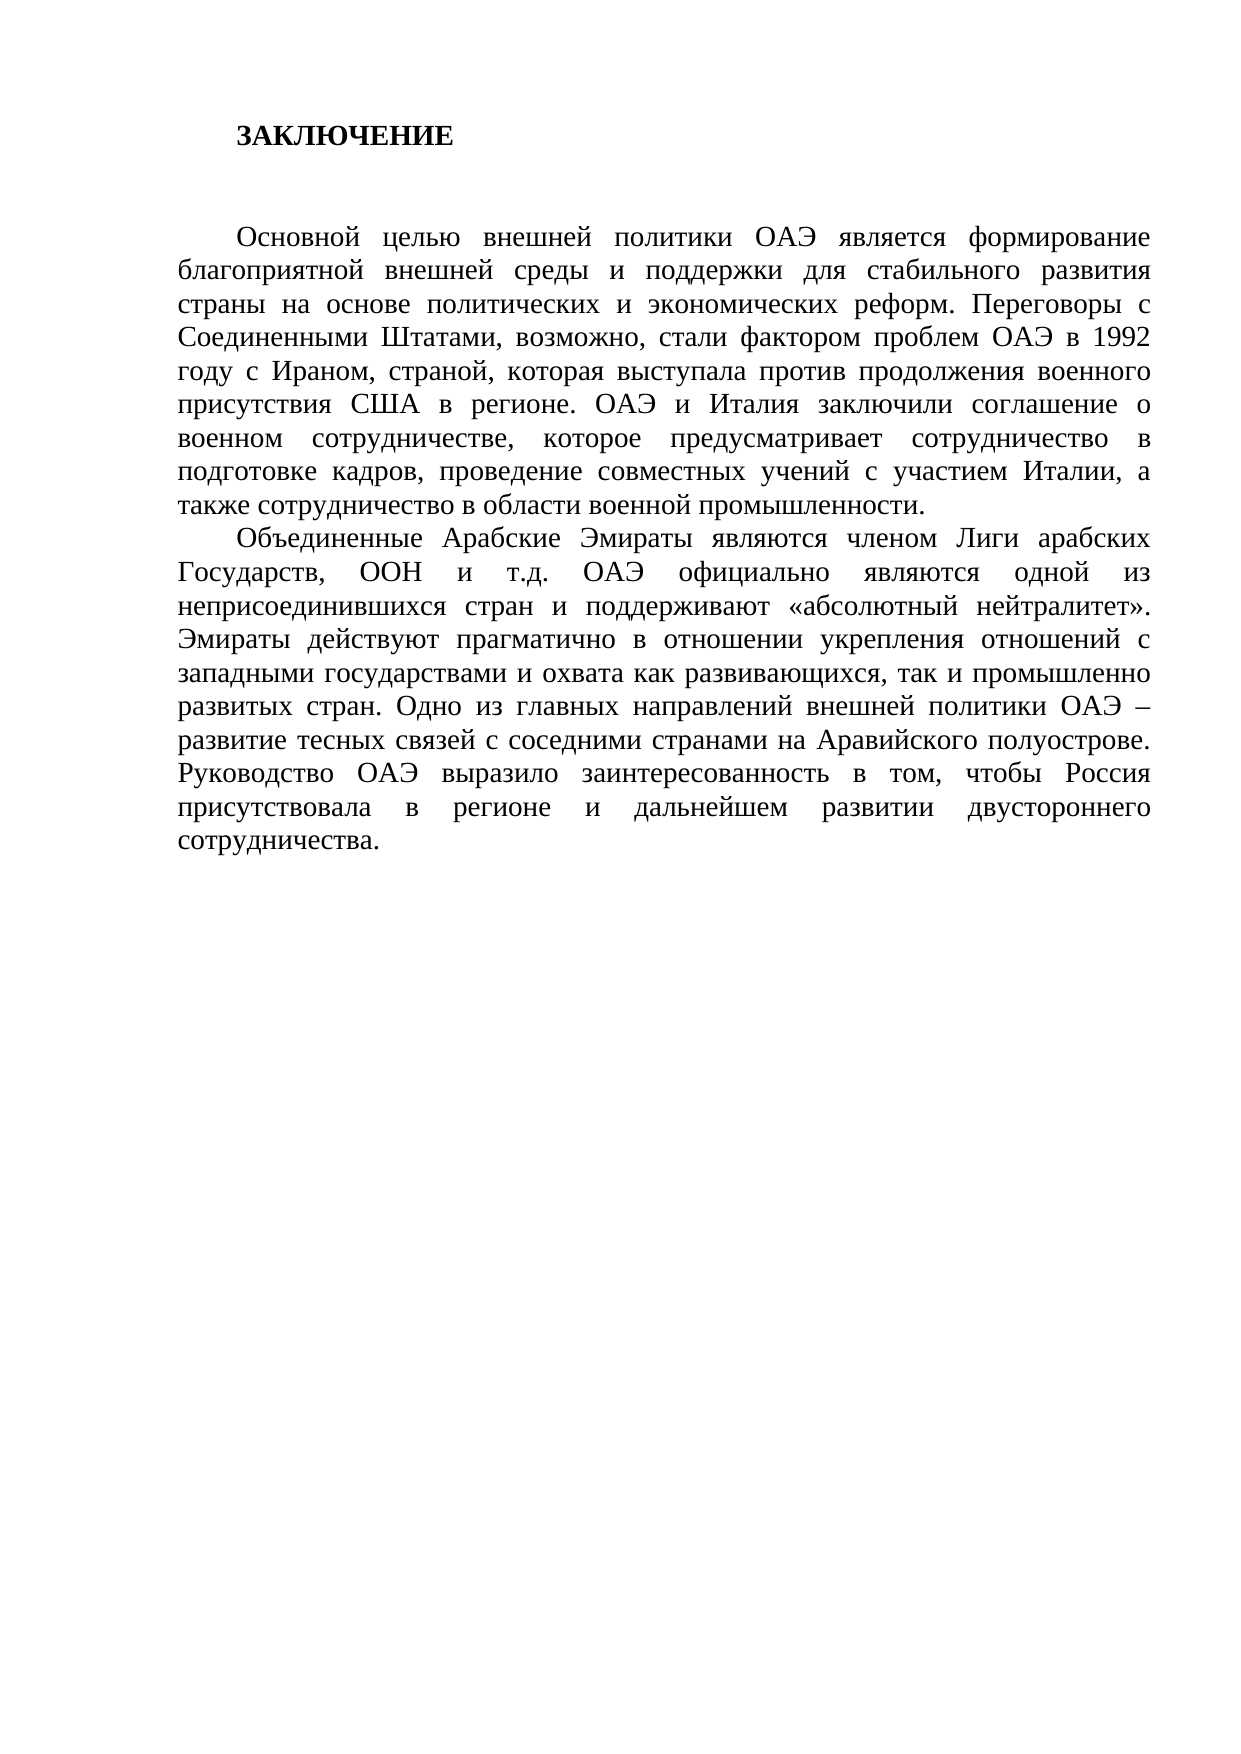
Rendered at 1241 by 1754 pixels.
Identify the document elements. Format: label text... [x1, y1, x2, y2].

text Объединенные Арабские Эмираты являются членом Лиги арабских Государств, ООН и т.д. ОАЭ официально являются одной из неприсоединившихся стран и поддерживают «абсолютный нейтралитет». Эмираты действуют прагматично в отношении укрепления отношений с западными государствами и охвата как развивающихся, так и промышленно развитых стран. Одно из главных направлений внешней политики ОАЭ – развитие тесных связей с соседними странами на Аравийского полуострове. Руководство ОАЭ выразило заинтересованность в том, чтобы Россия присутствовала в регионе и дальнейшем развитии двустороннего сотрудничества. [177, 521, 1152, 856]
text Основной целью внешней политики ОАЭ является формирование благоприятной внешней среды и поддержки для стабильного развития страны на основе политических и экономических реформ. Переговоры с Соединенными Штатами, возможно, стали фактором проблем ОАЭ в 1992 году с Ираном, страной, которая выступала против продолжения военного присутствия США в регионе. ОАЭ и Италия заключили соглашение о военном сотрудничестве, которое предусматривает сотрудничество в подготовке кадров, проведение совместных учений с участием Италии, а также сотрудничество в области военной промышленности. [177, 219, 1152, 521]
subtitle ЗАКЛЮЧЕНИЕ [177, 118, 1152, 152]
